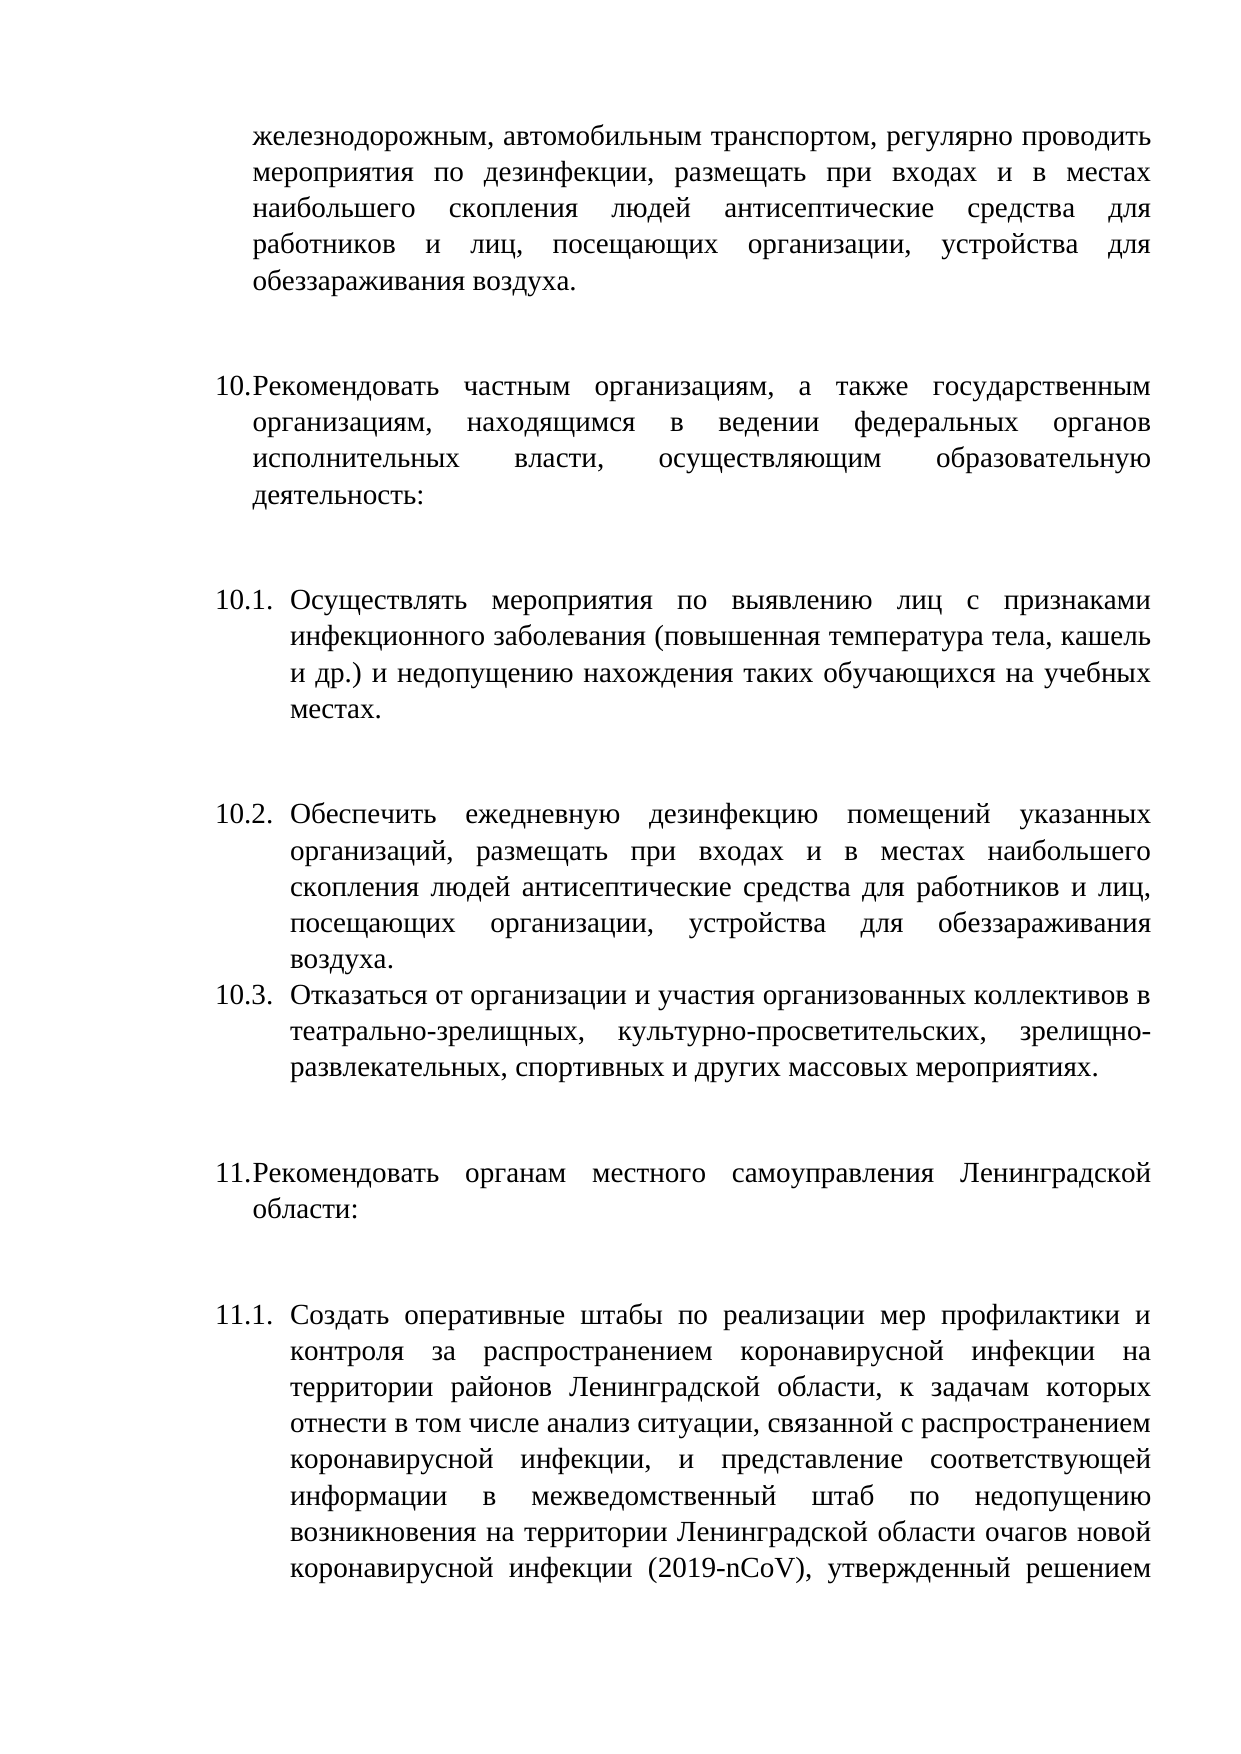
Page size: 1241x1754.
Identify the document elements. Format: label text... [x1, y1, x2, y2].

list Отказаться от организации и участия организованных коллективов в театрально-зрелищных, культурно-просветительских, зрелищно-развлекательных, спортивных и других массовых мероприятиях. [215, 977, 1152, 1083]
list Рекомендовать органам местного самоуправления Ленинградской области: [215, 1155, 1152, 1225]
list Осуществлять мероприятия по выявлению лиц с признаками инфекционного заболевания (повышенная температура тела, кашель и др.) и недопущению нахождения таких обучающихся на учебных местах. [215, 582, 1152, 724]
list Рекомендовать частным организациям, а также государственным организациям, находящимся в ведении федеральных органов исполнительных власти, осуществляющим образовательную деятельность: [215, 368, 1152, 510]
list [215, 118, 1152, 296]
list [215, 1297, 1152, 1583]
list Обеспечить ежедневную дезинфекцию помещений указанных организаций, размещать при входах и в местах наибольшего скопления людей антисептические средства для работников и лиц, посещающих организации, устройства для обеззараживания воздуха. [215, 796, 1152, 974]
